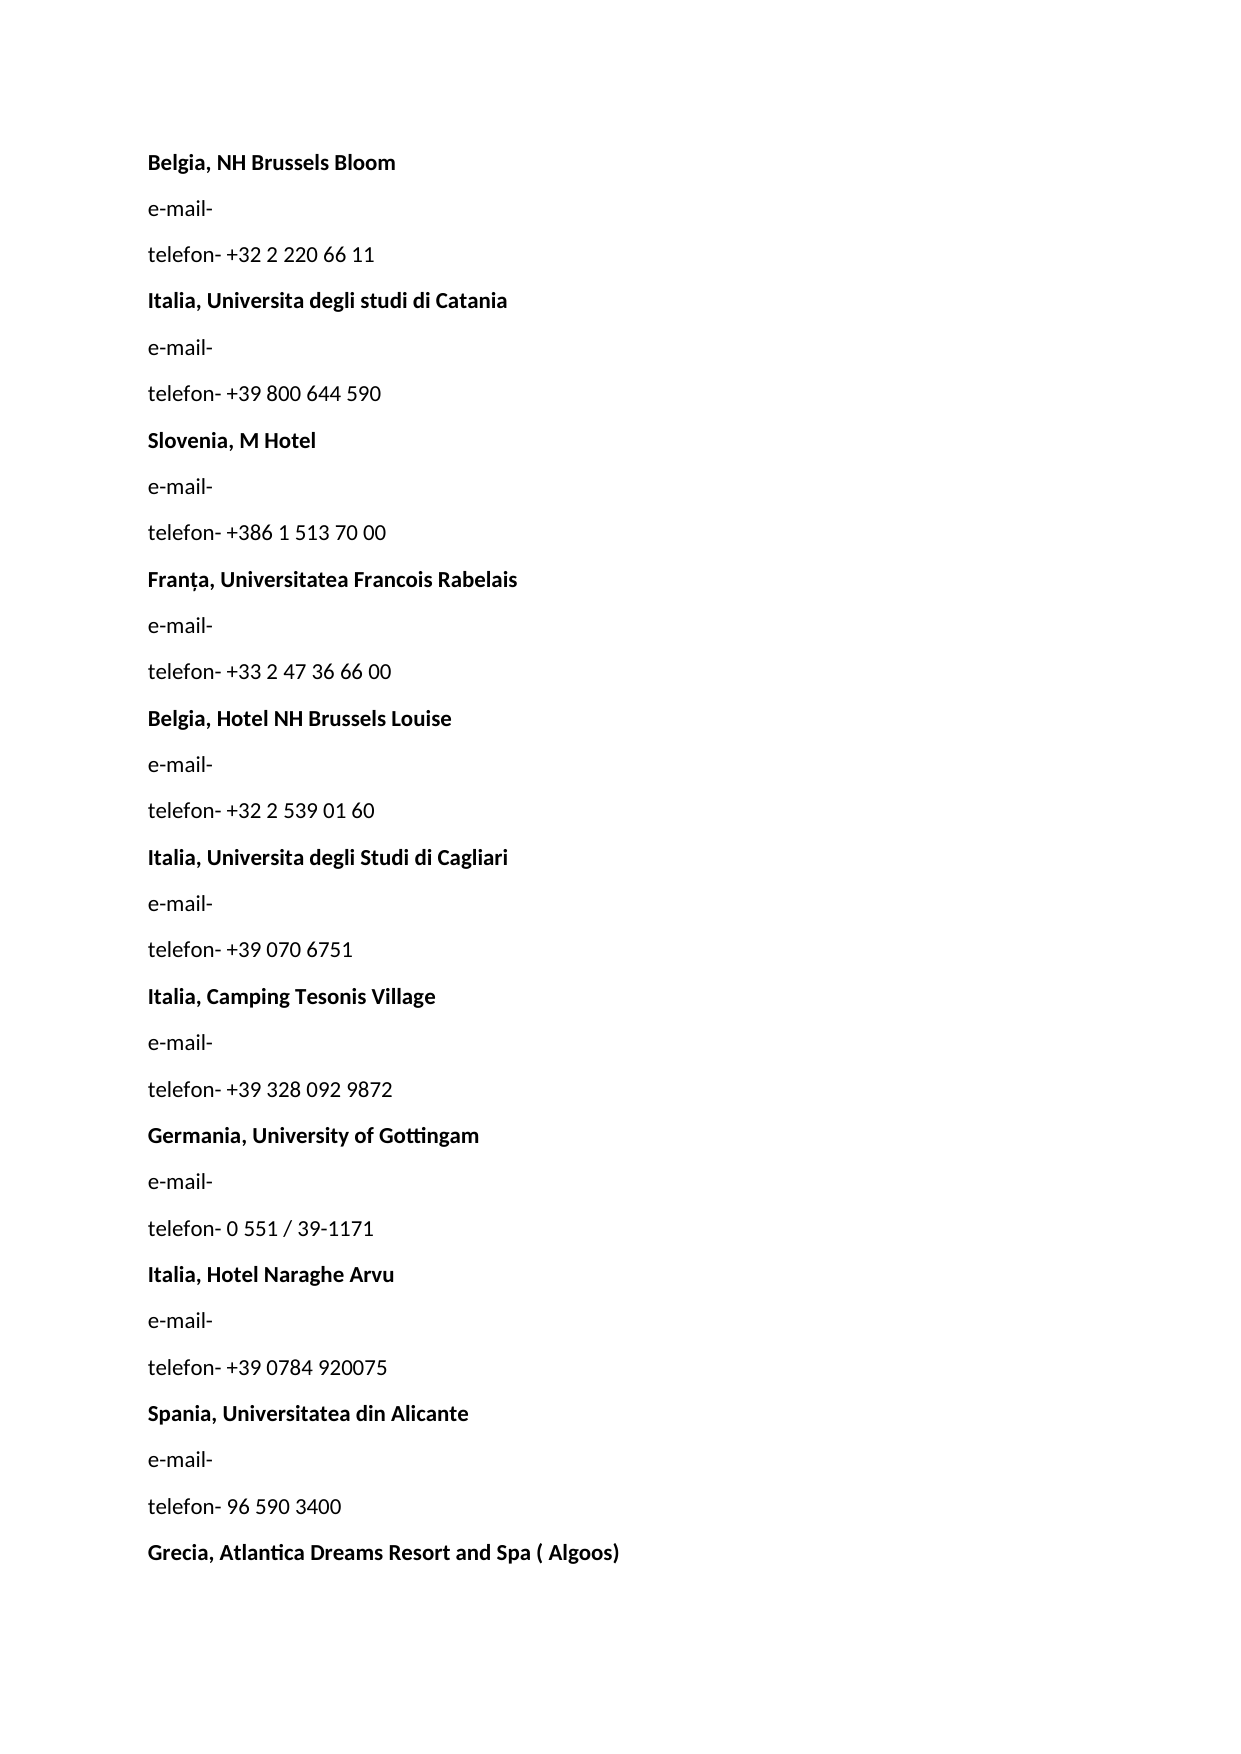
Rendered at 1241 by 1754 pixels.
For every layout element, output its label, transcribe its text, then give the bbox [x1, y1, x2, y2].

text telefon- +386 1 513 70 00 [148, 518, 1093, 546]
text Italia, Hotel Naraghe Arvu [148, 1260, 1093, 1288]
text e-mail- [148, 1028, 1093, 1056]
text Italia, Universita degli Studi di Cagliari [148, 843, 1093, 871]
text Franța, Universitatea Francois Rabelais [148, 565, 1093, 593]
text e-mail- [148, 472, 1093, 500]
text telefon- +39 070 6751 [148, 936, 1093, 964]
text Spania, Universitatea din Alicante [148, 1399, 1093, 1427]
text e-mail- [148, 750, 1093, 778]
text Italia, Universita degli studi di Catania [148, 287, 1093, 315]
text telefon- 0 551 / 39-1171 [148, 1214, 1093, 1242]
text telefon- +39 328 092 9872 [148, 1075, 1093, 1103]
text Italia, Camping Tesonis Village [148, 982, 1093, 1010]
text e-mail- [148, 194, 1093, 222]
text Belgia, NH Brussels Bloom [148, 148, 1093, 176]
text e-mail- [148, 1306, 1093, 1334]
text telefon- +39 800 644 590 [148, 379, 1093, 407]
text telefon- +39 0784 920075 [148, 1353, 1093, 1381]
text Grecia, Atlantica Dreams Resort and Spa ( Algoos) [148, 1538, 1093, 1566]
text telefon- +33 2 47 36 66 00 [148, 657, 1093, 686]
text Slovenia, M Hotel [148, 426, 1093, 454]
text e-mail- [148, 333, 1093, 361]
text e-mail- [148, 889, 1093, 917]
text e-mail- [148, 1167, 1093, 1195]
text e-mail- [148, 611, 1093, 639]
text Germania, University of Gottingam [148, 1121, 1093, 1149]
text telefon- +32 2 539 01 60 [148, 797, 1093, 824]
text Belgia, Hotel NH Brussels Louise [148, 704, 1093, 732]
text telefon- 96 590 3400 [148, 1492, 1093, 1520]
text e-mail- [148, 1446, 1093, 1473]
text telefon- +32 2 220 66 11 [148, 240, 1093, 268]
